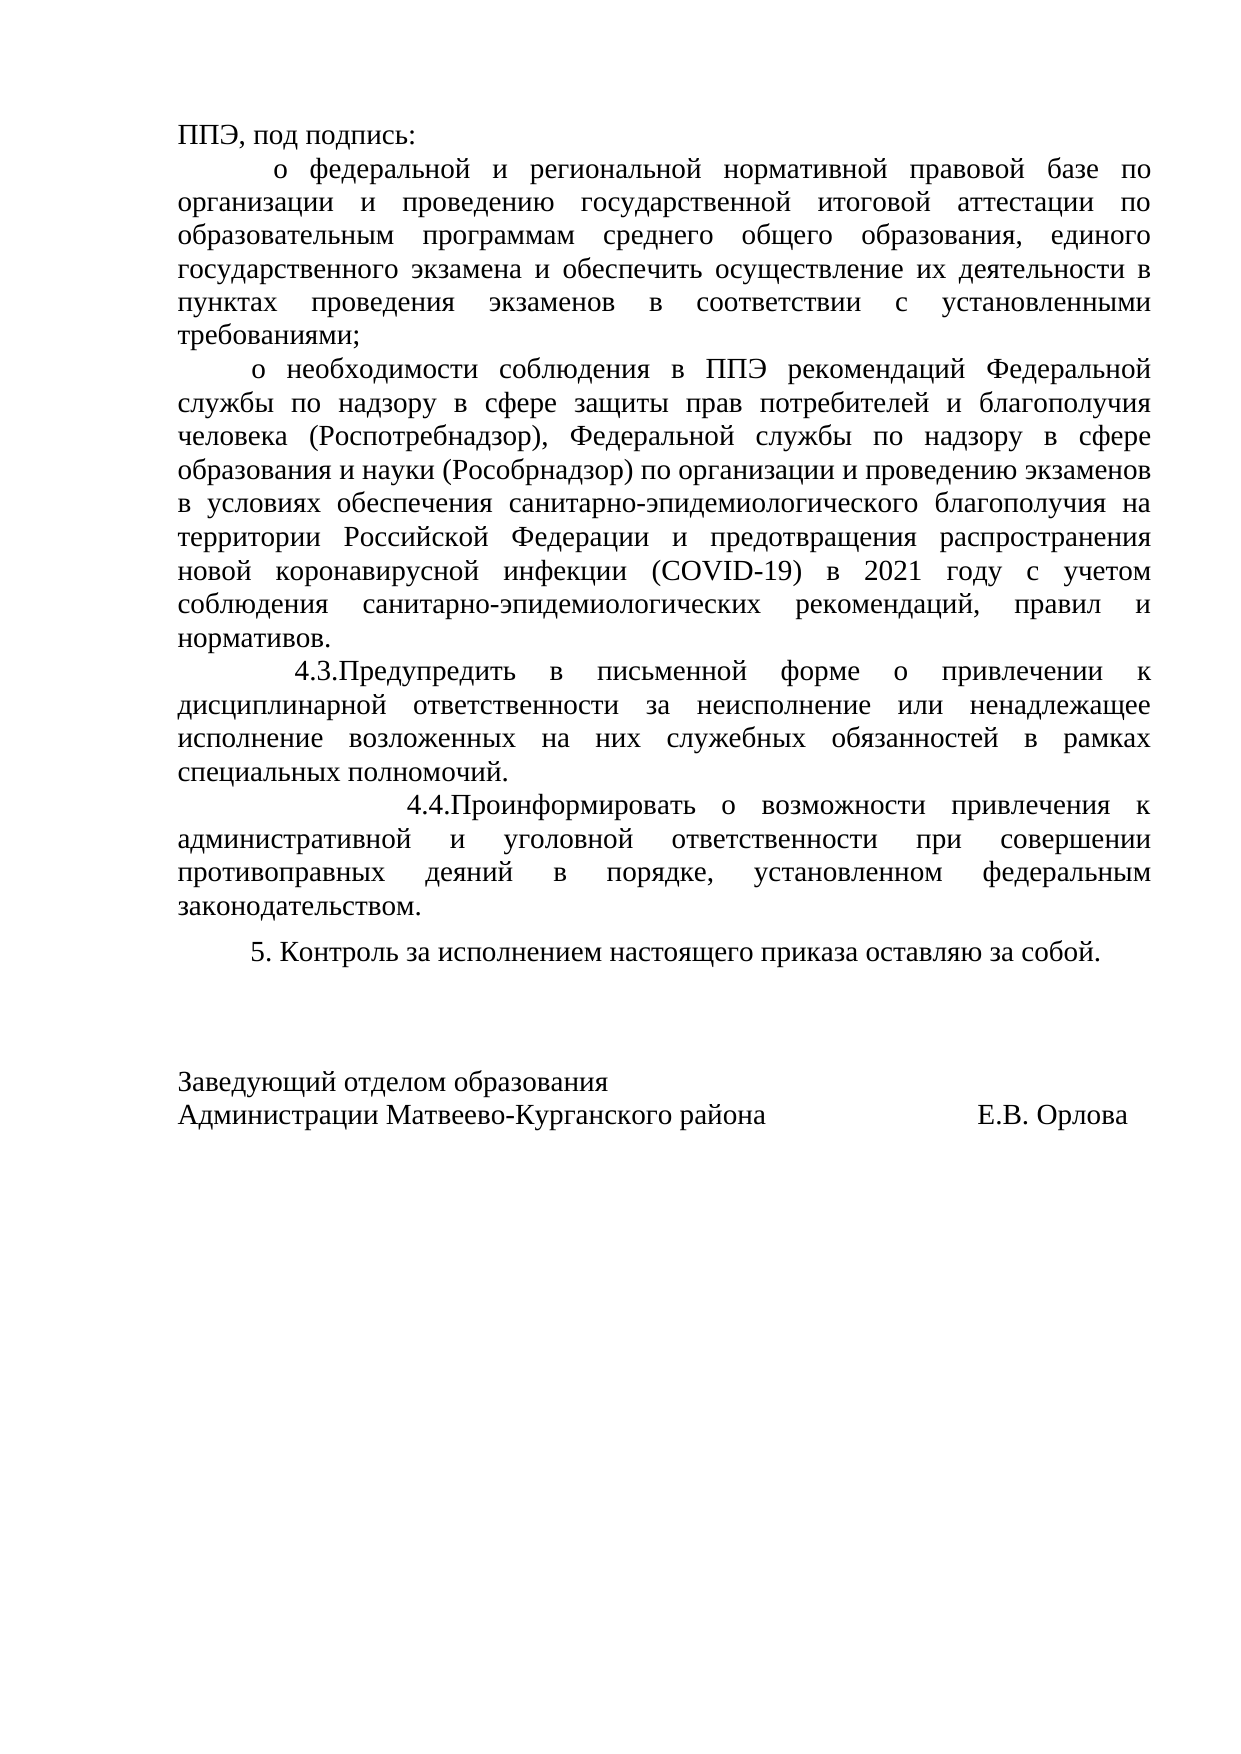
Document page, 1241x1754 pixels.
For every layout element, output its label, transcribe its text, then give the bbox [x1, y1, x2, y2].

text о необходимости соблюдения в ППЭ рекомендаций Федеральной службы по надзору в сфере защиты прав потребителей и благополучия человека (Роспотребнадзор), Федеральной службы по надзору в сфере образования и науки (Рособрнадзор) по организации и проведению экзаменов в условиях обеспечения санитарно-эпидемиологического благополучия на территории Российской Федерации и предотвращения распространения новой коронавирусной инфекции (COVID-19) в 2021 году с учетом соблюдения санитарно-эпидемиологических рекомендаций, правил и нормативов. [177, 351, 1152, 653]
text о федеральной и региональной нормативной правовой базе по организации и проведению государственной итоговой аттестации по образовательным программам среднего общего образования, единого государственного экзамена и обеспечить осуществление их деятельности в пунктах проведения экзаменов в соответствии с установленными требованиями; [177, 151, 1152, 351]
text Администрации Матвеево-Курганского района Е.В. Орлова [177, 1097, 1152, 1131]
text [177, 118, 1152, 151]
text Заведующий отделом образования [177, 1064, 1152, 1097]
text 4.4.Проинформировать о возможности привлечения к административной и уголовной ответственности при совершении противоправных деяний в порядке, установленном федеральным законодательством. [177, 787, 1152, 922]
text 5. Контроль за исполнением настоящего приказа оставляю за собой. [177, 934, 1152, 968]
text 4.3.Предупредить в письменной форме о привлечении к дисциплинарной ответственности за неисполнение или ненадлежащее исполнение возложенных на них служебных обязанностей в рамках специальных полномочий. [177, 653, 1152, 787]
